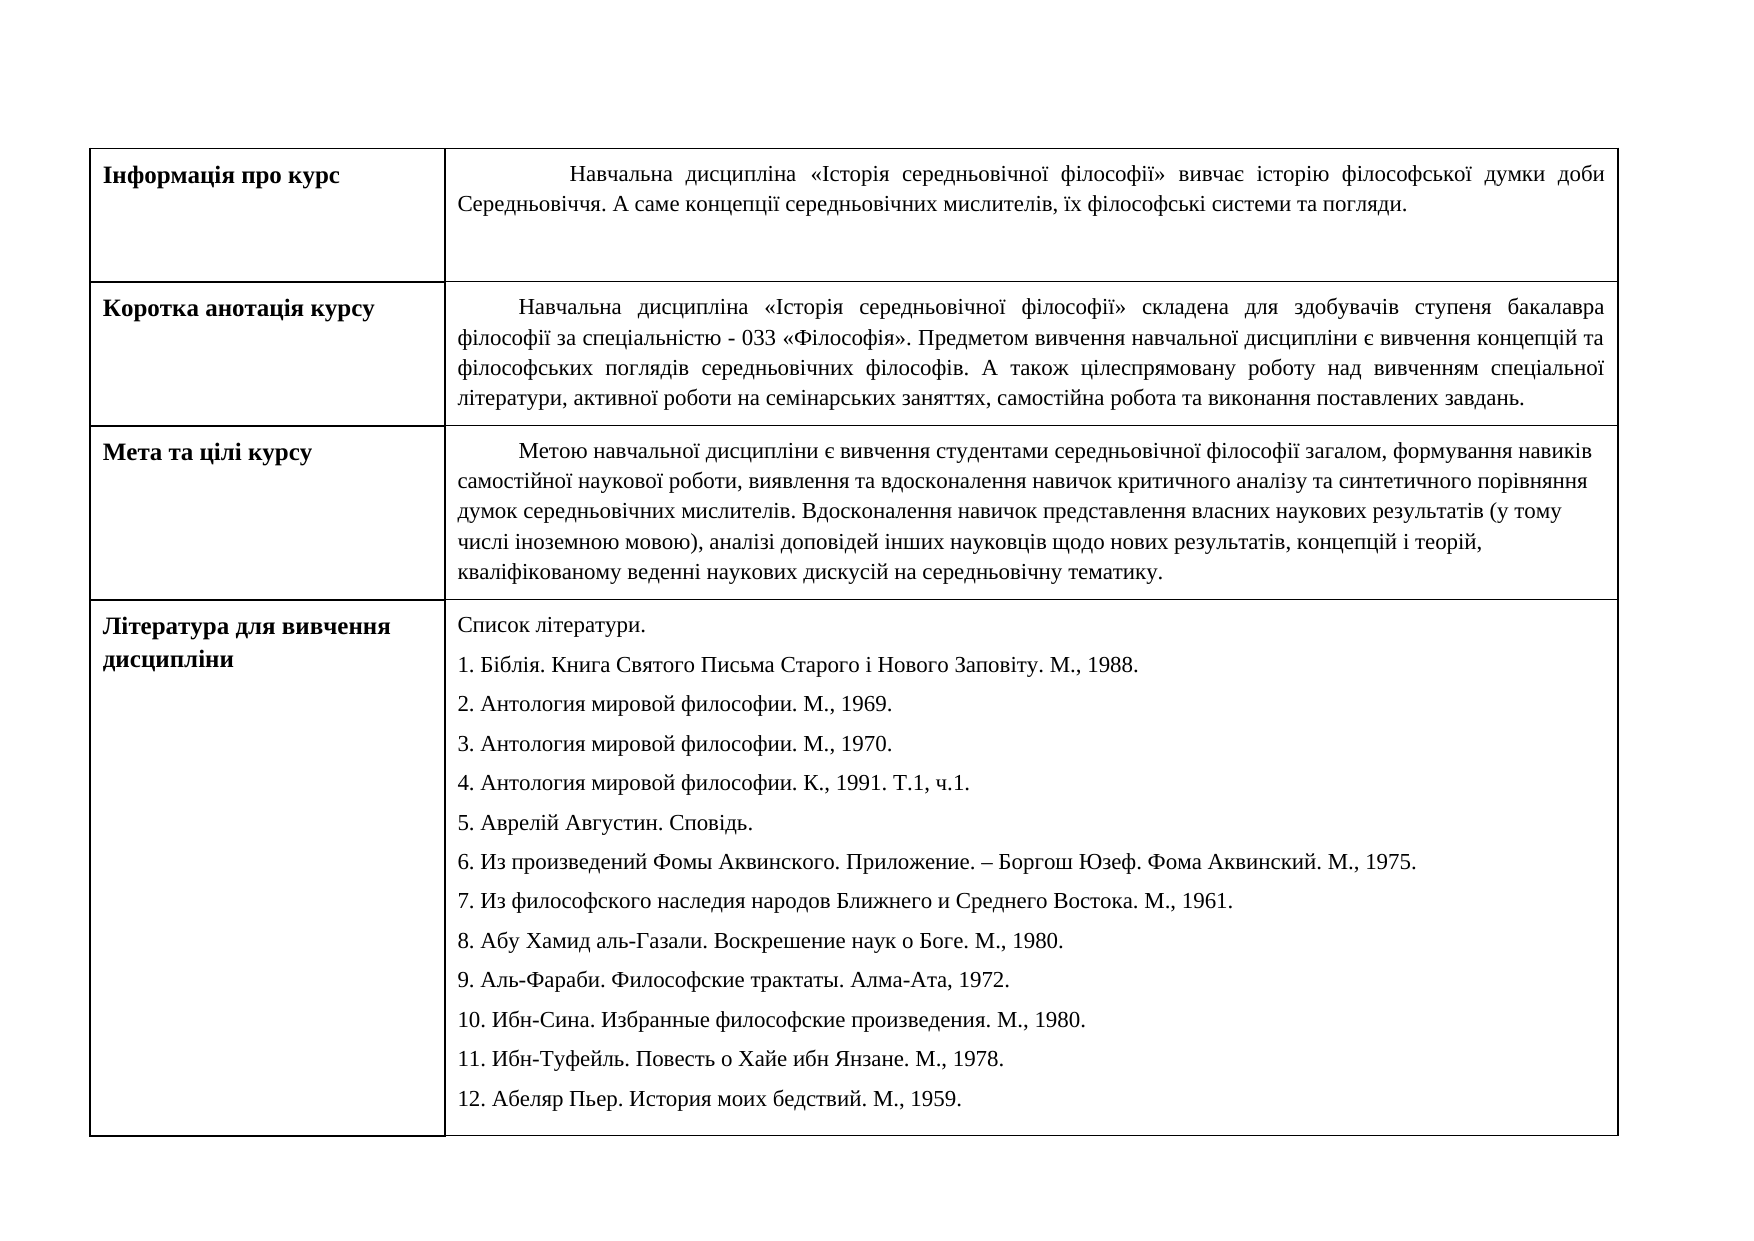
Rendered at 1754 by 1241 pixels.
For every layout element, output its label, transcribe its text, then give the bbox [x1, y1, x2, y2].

table_cell Навчальна дисципліна «Історія середньовічної філософії» вивчає історію філософської думки доби Середньовіччя. А саме концепції середньовічних мислителів, їх філософські системи та погляди. [446, 149, 1617, 281]
table_cell Метою навчальної дисципліни є вивчення студентами середньовічної філософії загалом, формування навиків самостійної наукової роботи, виявлення та вдосконалення навичок критичного аналізу та синтетичного порівняння думок середньовічних мислителів. Вдосконалення навичок представлення власних наукових результатів (у тому числі іноземною мовою), аналізі доповідей інших науковців щодо нових результатів, концепцій і теорій, кваліфікованому веденні наукових дискусій на середньовічну тематику. [446, 426, 1617, 599]
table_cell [91, 601, 444, 1135]
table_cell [446, 600, 1617, 1135]
table_cell Коротка анотація курсу [91, 283, 444, 425]
table_cell Мета та цілі курсу [91, 427, 444, 599]
table_cell Інформація про курс [91, 149, 444, 281]
table_cell Навчальна дисципліна «Історія середньовічної філософії» складена для здобувачів ступеня бакалавра філософії за спеціальністю - 033 «Філософія». Предметом вивчення навчальної дисципліни є вивчення концепцій та філософських поглядів середньовічних філософів. А також цілеспрямовану роботу над вивченням спеціальної літератури, активної роботи на семінарських заняттях, самостійна робота та виконання поставлених завдань. [446, 282, 1617, 425]
